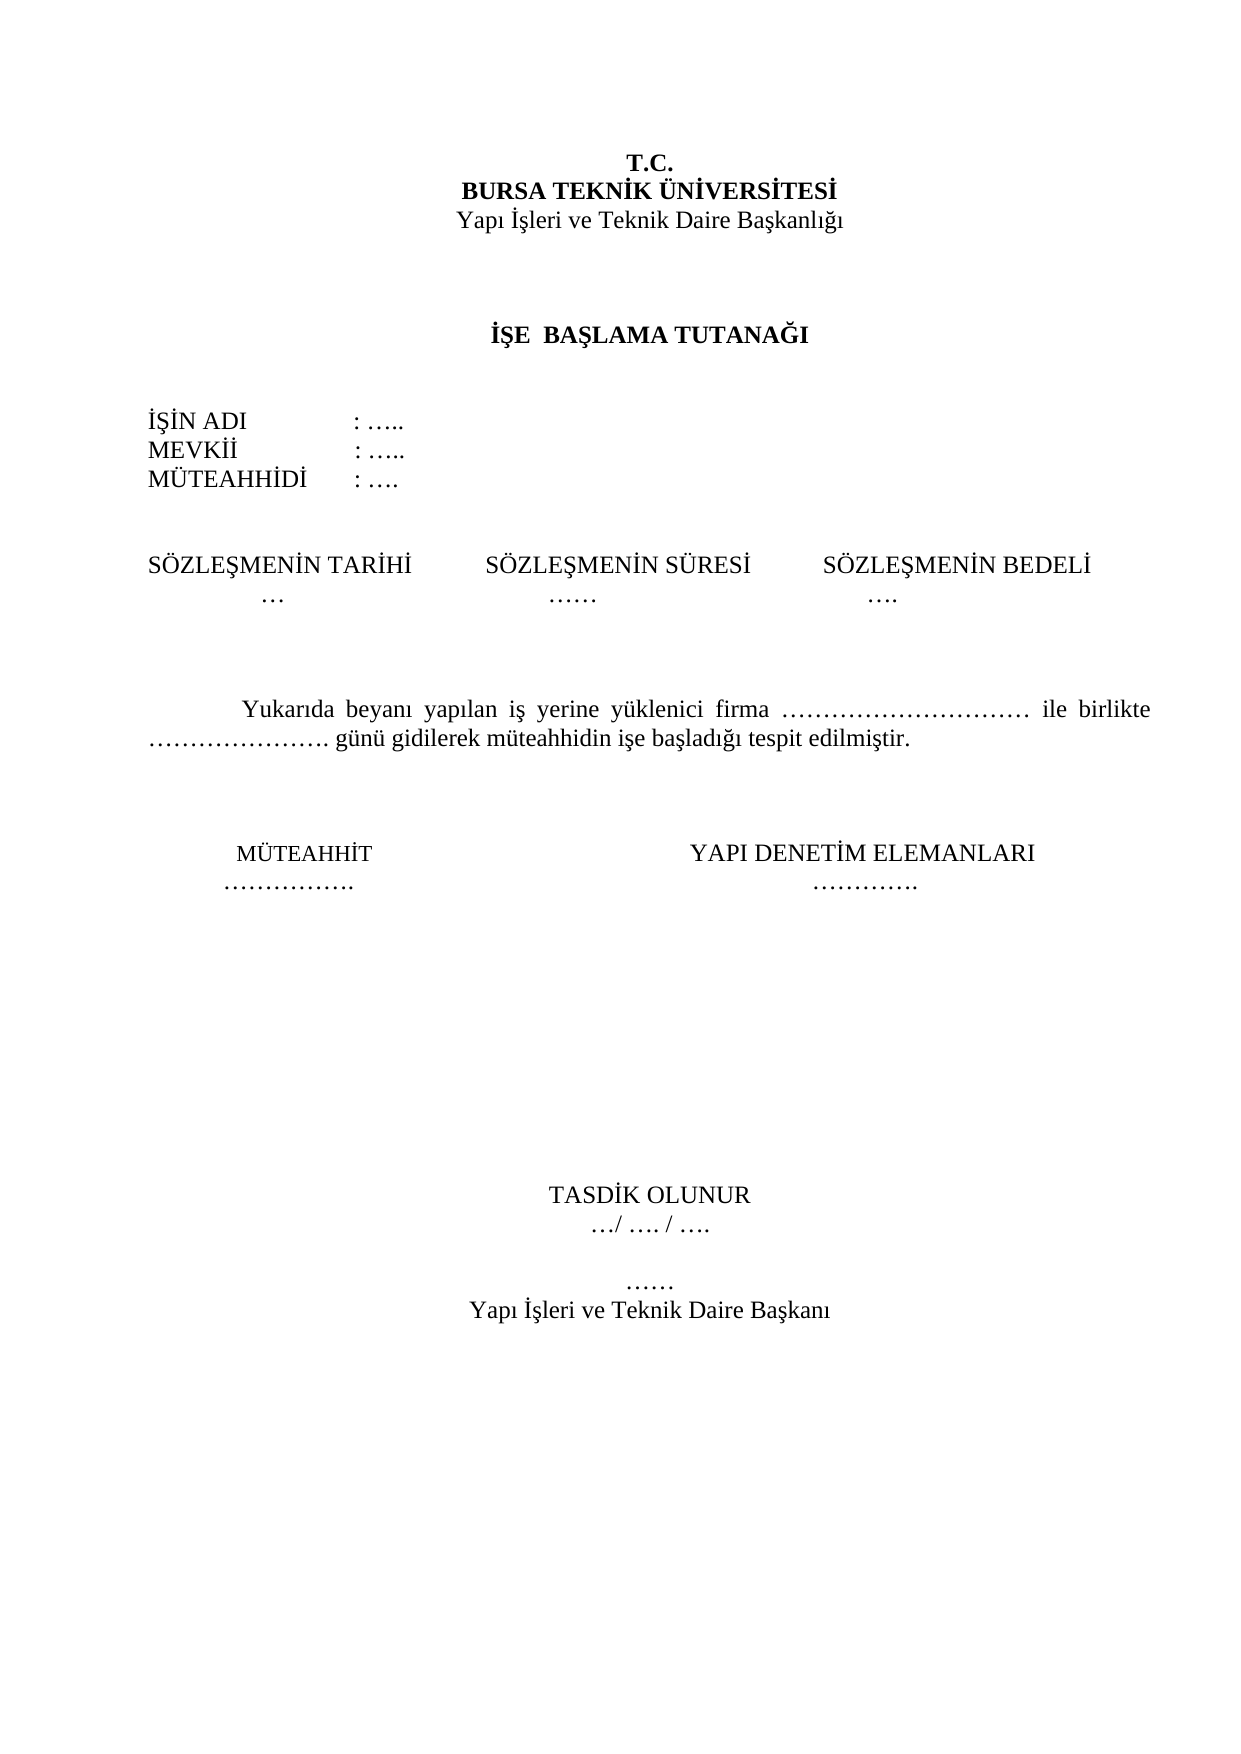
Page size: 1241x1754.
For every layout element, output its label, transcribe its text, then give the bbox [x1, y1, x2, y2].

text ……………. …………. [148, 866, 1152, 895]
text MEVKİİ : ….. [148, 435, 1152, 464]
text TASDİK OLUNUR [148, 1180, 1152, 1209]
text T.C. [148, 148, 1152, 176]
text Yapı İşleri ve Teknik Daire Başkanlığı [148, 205, 1152, 234]
text İŞİN ADI : ….. [148, 406, 1152, 435]
text Yapı İşleri ve Teknik Daire Başkanı [148, 1295, 1152, 1324]
text …… [148, 1266, 1152, 1295]
text … …… …. [148, 579, 1152, 608]
text …/ …. / …. [148, 1209, 1152, 1238]
text MÜTEAHHİT YAPI DENETİM ELEMANLARI [148, 838, 1152, 866]
text SÖZLEŞMENİN TARİHİ SÖZLEŞMENİN SÜRESİ SÖZLEŞMENİN BEDELİ [148, 550, 1152, 579]
text İŞE BAŞLAMA TUTANAĞI [148, 320, 1152, 349]
text BURSA TEKNİK ÜNİVERSİTESİ [148, 176, 1152, 205]
text MÜTEAHHİDİ : …. [148, 464, 1152, 493]
text Yukarıda beyanı yapılan iş yerine yüklenici firma ………………………… ile birlikte …………………. günü gidilerek müteahhidin işe başladığı tespit edilmiştir. [148, 694, 1152, 751]
